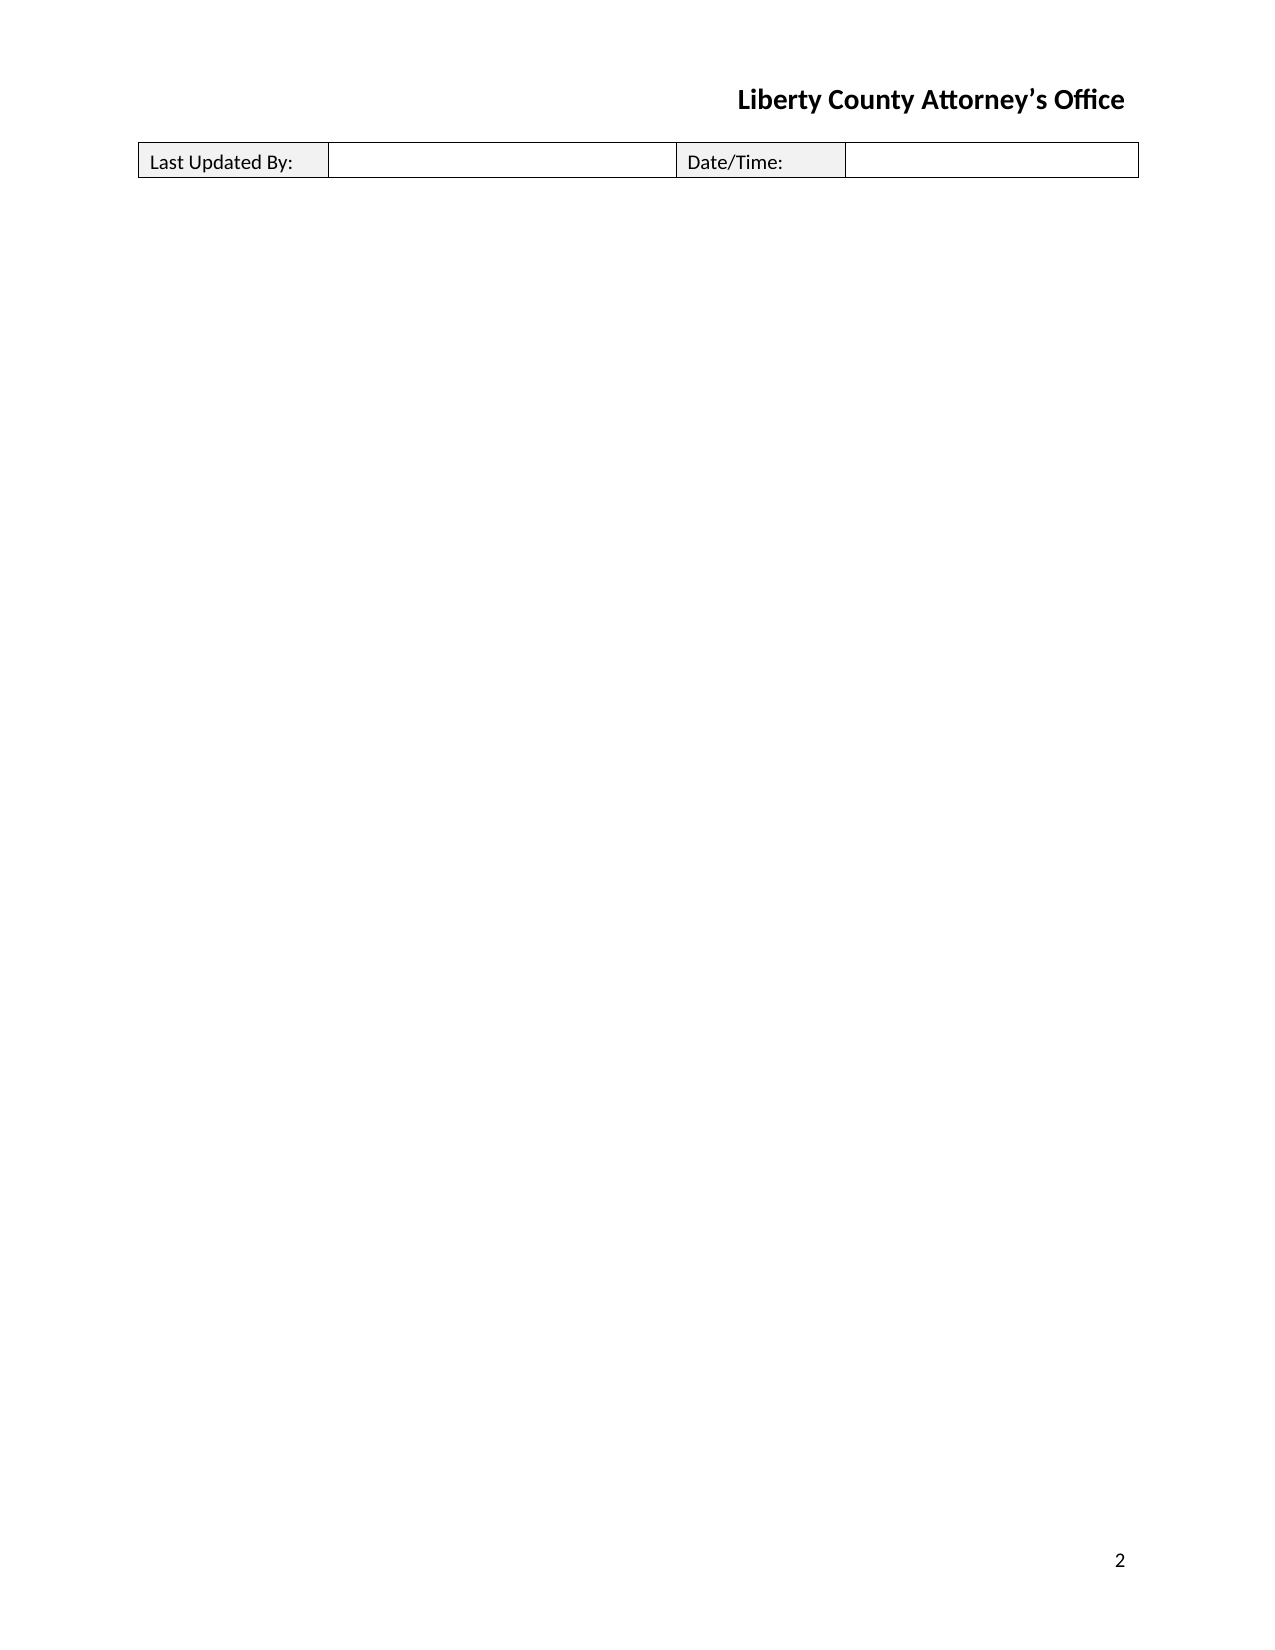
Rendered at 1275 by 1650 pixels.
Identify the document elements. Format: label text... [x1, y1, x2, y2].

table_cell [846, 143, 1138, 177]
table_cell Date/Time: [677, 143, 845, 177]
table_cell [329, 143, 676, 177]
table_cell Last Updated By: [139, 143, 328, 177]
